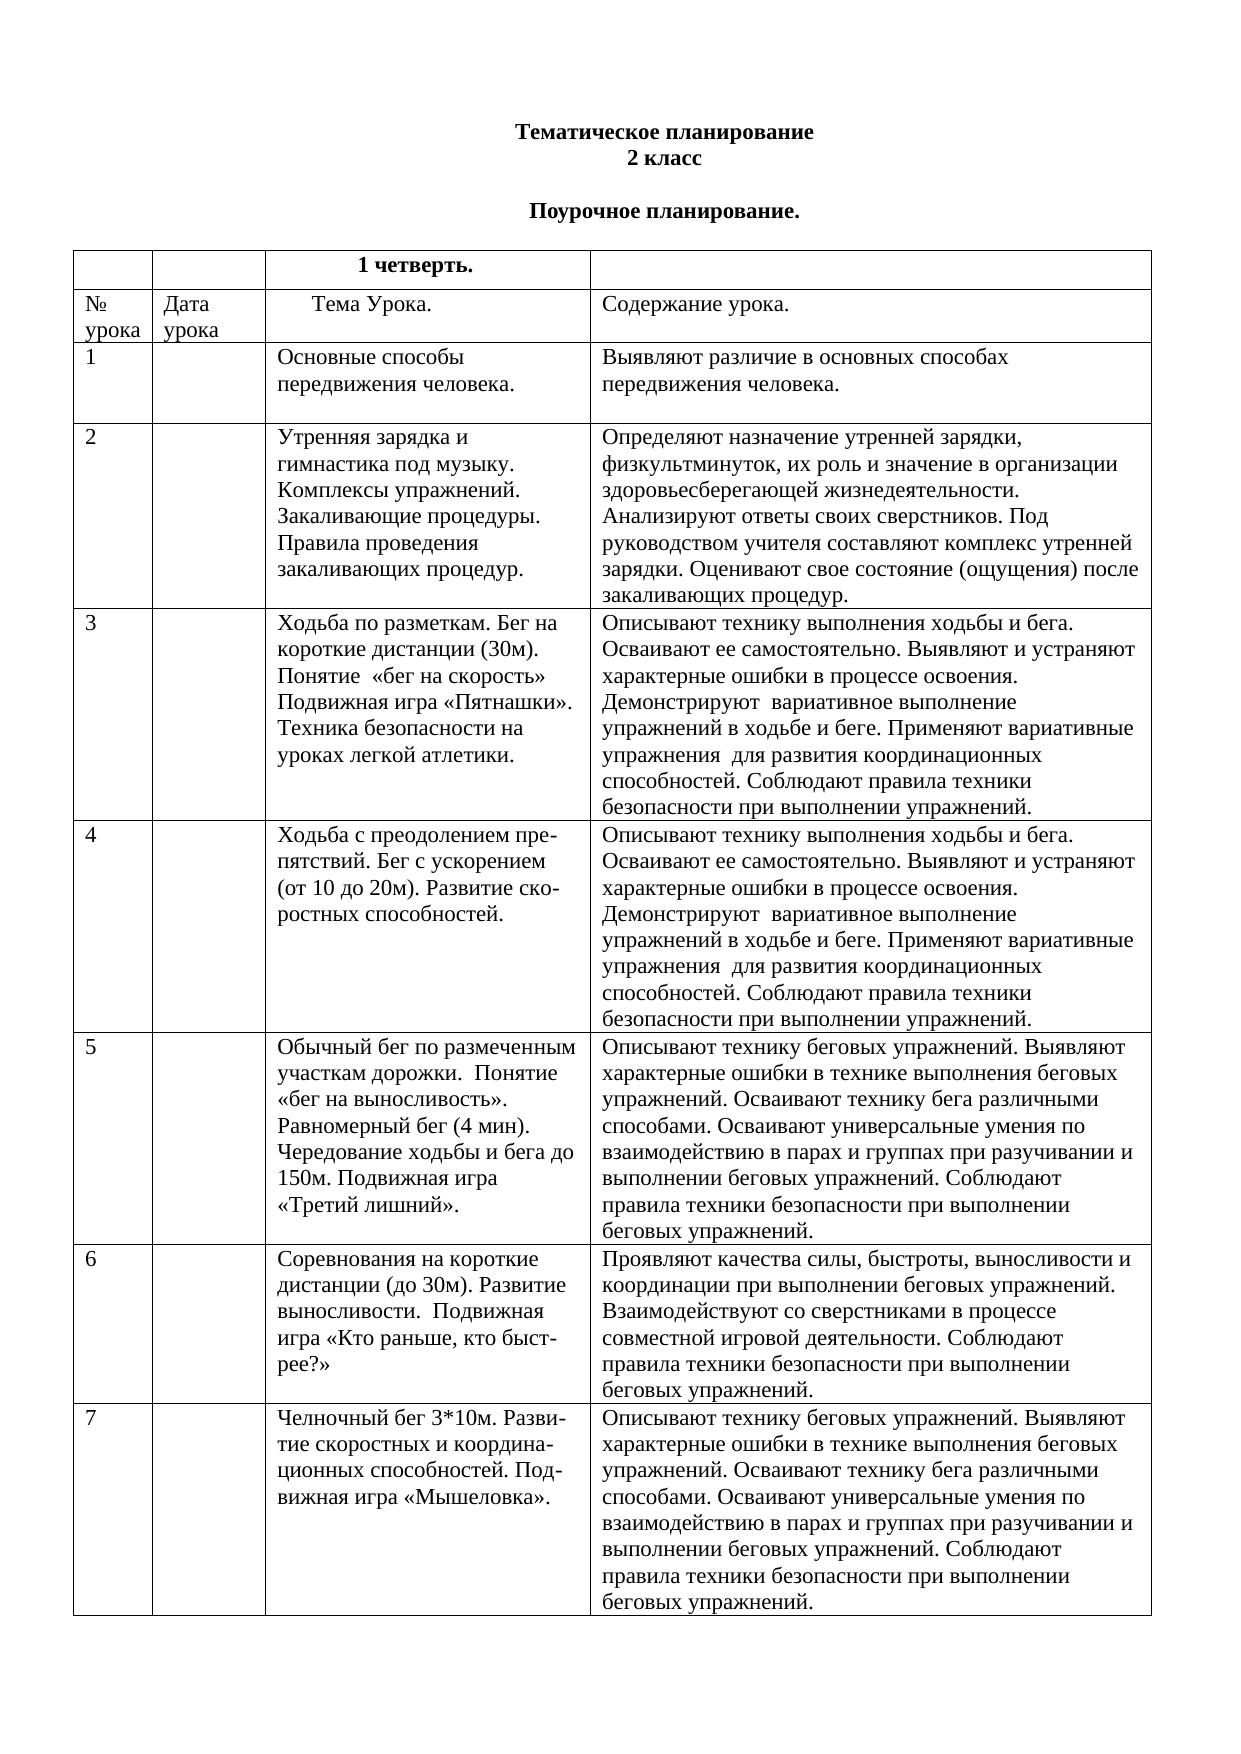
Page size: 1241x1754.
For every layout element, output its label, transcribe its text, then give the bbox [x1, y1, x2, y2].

table_cell [153, 1404, 265, 1614]
table_cell Описывают технику беговых упражнений. Выявляют характерные ошибки в технике выполнения беговых упражнений. Осваивают технику бега различными способами. Осваивают универсальные умения по взаимодействию в парах и группах при разучивании и выполнении беговых упражнений. Соблюдают правила техники безопасности при выполнении беговых упражнений. [591, 1404, 1151, 1614]
table_header [591, 251, 1151, 288]
table_cell Проявляют качества силы, быстроты, выносливости и координации при выполнении беговых упражнений. Взаимодействуют со сверстниками в процессе совместной игровой деятельности. Соблюдают правила техники безопасности при выполнении беговых упражнений. [591, 1245, 1151, 1403]
table_cell Описывают технику выполнения ходьбы и бега. Осваивают ее самостоятельно. Выявляют и устраняют характерные ошибки в процессе освоения. Демонстрируют вариативное выполнение упражнений в ходьбе и беге. Применяют вариативные упражнения для развития координационных способностей. Соблюдают правила техники безопасности при выполнении упражнений. [591, 609, 1151, 820]
table_cell Содержание урока. [591, 290, 1151, 342]
table_cell Описывают технику выполнения ходьбы и бега. Осваивают ее самостоятельно. Выявляют и устраняют характерные ошибки в процессе освоения. Демонстрируют вариативное выполнение упражнений в ходьбе и беге. Применяют вариативные упражнения для развития координационных способностей. Соблюдают правила техники безопасности при выполнении упражнений. [591, 821, 1151, 1032]
table_cell [153, 821, 265, 1032]
table_cell [153, 1245, 265, 1403]
table_cell Утренняя зарядка и гимнастика под музыку. Комплексы упражнений. Закаливающие процедуры. Правила проведения закаливающих процедур. [266, 424, 590, 608]
table_header [153, 251, 265, 288]
table_cell 5 [74, 1033, 152, 1243]
table_cell 6 [74, 1245, 152, 1403]
table_cell 4 [74, 821, 152, 1032]
table_cell Определяют назначение утренней зарядки, физкультминуток, их роль и значение в организации здоровьесберегающей жизнедеятельности. Анализируют ответы своих сверстников. Под руководством учителя составляют комплекс утренней зарядки. Оценивают свое состояние (ощущения) после закаливающих процедур. [591, 424, 1151, 608]
table_header [74, 251, 152, 288]
table_cell [153, 609, 265, 820]
text Тематическое планирование [177, 118, 1152, 144]
table_cell [153, 1033, 265, 1243]
text Поурочное планирование. [177, 197, 1152, 223]
table_cell Выявляют различие в основных способах передвижения человека. [591, 343, 1151, 422]
table_cell Основные способы передвижения человека. [266, 343, 590, 422]
table_cell Описывают технику беговых упражнений. Выявляют характерные ошибки в технике выполнения беговых упражнений. Осваивают технику бега различными способами. Осваивают универсальные умения по взаимодействию в парах и группах при разучивании и выполнении беговых упражнений. Соблюдают правила техники безопасности при выполнении беговых упражнений. [591, 1033, 1151, 1243]
table_cell Ходьба с преодолением препятствий. Бег с ускорением (от 10 до 20м). Развитие скоростных способностей. [266, 821, 590, 1032]
text 2 класс [177, 144, 1152, 171]
table_cell Челночный бег 3*10м. Развитие скоростных и координационных способностей. Подвижная игра «Мышеловка». [266, 1404, 590, 1614]
table_cell Ходьба по разметкам. Бег на короткие дистанции (30м). Понятие «бег на скорость» Подвижная игра «Пятнашки». Техника безопасности на уроках легкой атлетики. [266, 609, 590, 820]
table_header 1 четверть. [266, 251, 590, 288]
table_cell Обычный бег по размеченным участкам дорожки. Понятие «бег на выносливость». Равномерный бег (4 мин). Чередование ходьбы и бега до 150м. Подвижная игра «Третий лишний». [266, 1033, 590, 1243]
table_cell Тема Урока. [266, 290, 590, 342]
table_cell Дата урока [153, 290, 265, 342]
table_cell Соревнования на короткие дистанции (до 30м). Развитие выносливости. Подвижная игра «Кто раньше, кто быстрее?» [266, 1245, 590, 1403]
table_cell 2 [74, 424, 152, 608]
table_cell [153, 424, 265, 608]
table_cell [153, 343, 265, 422]
table_cell 7 [74, 1404, 152, 1614]
table_cell 3 [74, 609, 152, 820]
table_cell 1 [74, 343, 152, 422]
table_cell № урока [74, 290, 152, 342]
